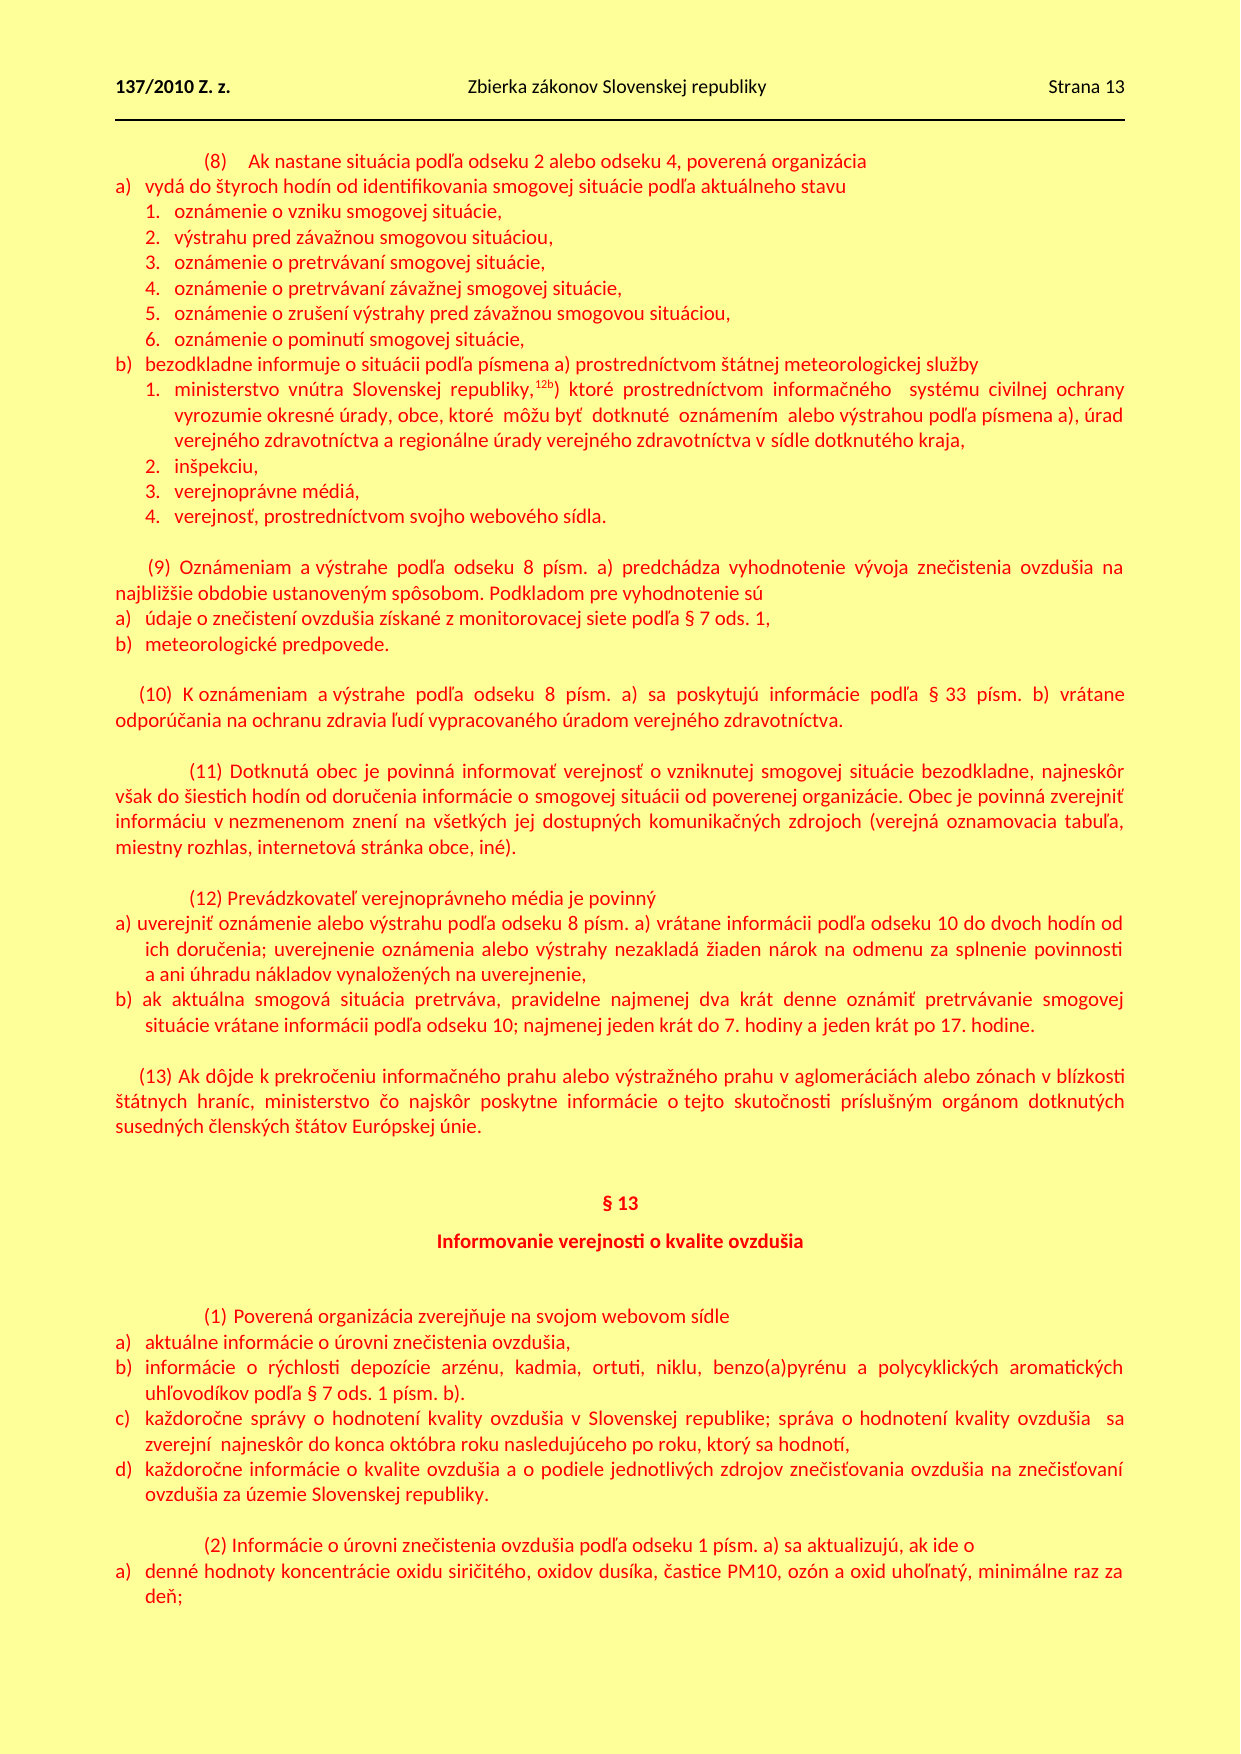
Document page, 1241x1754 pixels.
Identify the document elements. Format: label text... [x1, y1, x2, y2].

list informácie o rýchlosti depozície arzénu, kadmia, ortuti, niklu, benzo(a)pyrénu a polycyklických aromatických uhľovodíkov podľa § 7 ods. 1 písm. b). [115, 1354, 1125, 1405]
list Poverená organizácia zverejňuje na svojom webovom sídle [115, 1304, 1125, 1329]
list každoročne informácie o kvalite ovzdušia a o podiele jednotlivých zdrojov znečisťovania ovzdušia na znečisťovaní ovzdušia za územie Slovenskej republiky. [115, 1456, 1125, 1507]
list oznámenie o zrušení výstrahy pred závažnou smogovou situáciou, [145, 300, 1125, 326]
list (9) Oznámeniam a výstrahe podľa odseku 8 písm. a) predchádza vyhodnotenie vývoja znečistenia ovzdušia na najbližšie obdobie ustanoveným spôsobom. Podkladom pre vyhodnotenie sú [115, 554, 1125, 605]
list každoročne správy o hodnotení kvality ovzdušia v Slovenskej republike; správa o hodnotení kvality ovzdušia sa zverejní najneskôr do konca októbra roku nasledujúceho po roku, ktorý sa hodnotí, [115, 1405, 1125, 1456]
list oznámenie o pretrvávaní závažnej smogovej situácie, [145, 275, 1125, 300]
text (12) Prevádzkovateľ verejnoprávneho média je povinný [115, 885, 1125, 910]
list výstrahu pred závažnou smogovou situáciou, [145, 224, 1125, 249]
list aktuálne informácie o úrovni znečistenia ovzdušia, [115, 1329, 1125, 1354]
text Informovanie verejnosti o kvalite ovzdušia [124, 1228, 1116, 1253]
text (13) Ak dôjde k prekročeniu informačného prahu alebo výstražného prahu v aglomeráciách alebo zónach v blízkosti štátnych hraníc, ministerstvo čo najskôr poskytne informácie o tejto skutočnosti príslušným orgánom dotknutých susedných členských štátov Európskej únie. [115, 1063, 1125, 1139]
text (11) Dotknutá obec je povinná informovať verejnosť o vzniknutej smogovej situácie bezodkladne, najneskôr však do šiestich hodín od doručenia informácie o smogovej situácii od poverenej organizácie. Obec je povinná zverejniť informáciu v nezmenenom znení na všetkých jej dostupných komunikačných zdrojoch (verejná oznamovacia tabuľa, miestny rozhlas, internetová stránka obce, iné). [115, 758, 1125, 859]
list verejnosť, prostredníctvom svojho webového sídla. [115, 504, 1125, 529]
list (10) K oznámeniam a výstrahe podľa odseku 8 písm. a) sa poskytujú informácie podľa § 33 písm. b) vrátane odporúčania na ochranu zdravia ľudí vypracovaného úradom verejného zdravotníctva. [115, 682, 1125, 732]
list bezodkladne informuje o situácii podľa písmena a) prostredníctvom štátnej meteorologickej služby [115, 351, 1125, 377]
text a) uverejniť oznámenie alebo výstrahu podľa odseku 8 písm. a) vrátane informácii podľa odseku 10 do dvoch hodín od ich doručenia; uverejnenie oznámenia alebo výstrahy nezakladá žiaden nárok na odmenu za splnenie povinnosti a ani úhradu nákladov vynaložených na uverejnenie, [115, 910, 1125, 987]
list oznámenie o vzniku smogovej situácie, [145, 199, 1125, 224]
text (2) Informácie o úrovni znečistenia ovzdušia podľa odseku 1 písm. a) sa aktualizujú, ak ide o [115, 1532, 1125, 1558]
list ministerstvo vnútra Slovenskej republiky,12b) ktoré prostredníctvom informačného systému civilnej ochrany vyrozumie okresné úrady, obce, ktoré môžu byť dotknuté oznámením alebo výstrahou podľa písmena a), úrad verejného zdravotníctva a regionálne úrady verejného zdravotníctva v sídle dotknutého kraja, [145, 377, 1125, 453]
list oznámenie o pominutí smogovej situácie, [145, 326, 1125, 351]
list vydá do štyroch hodín od identifikovania smogovej situácie podľa aktuálneho stavu [115, 173, 1125, 199]
list oznámenie o pretrvávaní smogovej situácie, [145, 249, 1125, 275]
text § 13 [124, 1190, 1116, 1215]
list meteorologické predpovede. [115, 631, 1125, 656]
list inšpekciu, [145, 453, 1125, 478]
text b) ak aktuálna smogová situácia pretrváva, pravidelne najmenej dva krát denne oznámiť pretrvávanie smogovej situácie vrátane informácii podľa odseku 10; najmenej jeden krát do 7. hodiny a jeden krát po 17. hodine. [115, 987, 1125, 1037]
list denné hodnoty koncentrácie oxidu siričitého, oxidov dusíka, častice PM10, ozón a oxid uhoľnatý, minimálne raz za deň; [115, 1558, 1125, 1609]
list Ak nastane situácia podľa odseku 2 alebo odseku 4, poverená organizácia [204, 148, 1125, 173]
list údaje o znečistení ovzdušia získané z monitorovacej siete podľa § 7 ods. 1, [115, 605, 1125, 631]
list verejnoprávne médiá, [145, 478, 1125, 504]
